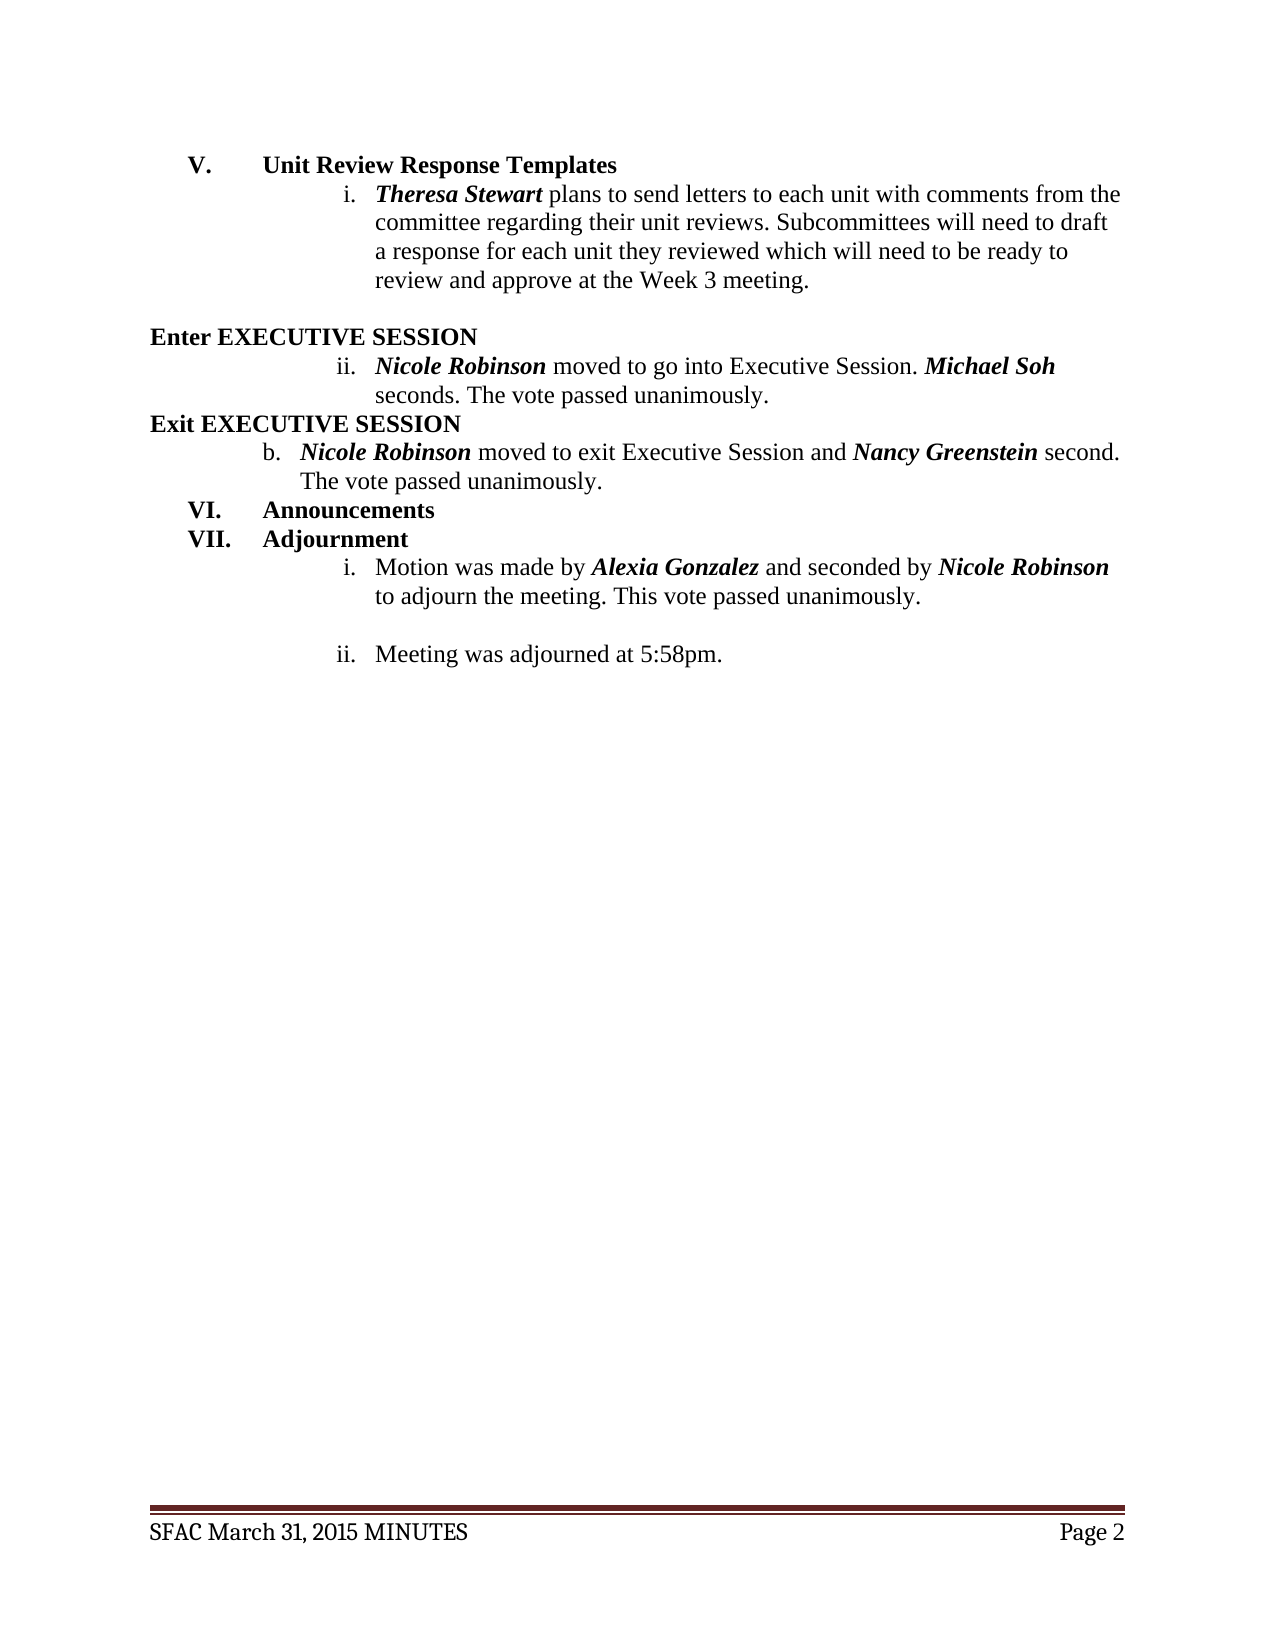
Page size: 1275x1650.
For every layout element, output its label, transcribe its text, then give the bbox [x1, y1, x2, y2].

text Exit EXECUTIVE SESSION [150, 409, 1125, 437]
list Unit Review Response Templates [187, 150, 1125, 179]
text Enter EXECUTIVE SESSION [150, 322, 1125, 351]
list Nicole Robinson moved to go into Executive Session. Michael Soh seconds. The vote passed unanimously. [356, 351, 1125, 409]
list Motion was made by Alexia Gonzalez and seconded by Nicole Robinson to adjourn the meeting. This vote passed unanimously. [356, 552, 1125, 610]
list Announcements [187, 495, 1125, 524]
list Meeting was adjourned at 5:58pm. [356, 639, 1125, 667]
list Nicole Robinson moved to exit Executive Session and Nancy Greenstein second. The vote passed unanimously. [262, 437, 1125, 495]
list Adjournment [187, 524, 1125, 552]
list Theresa Stewart plans to send letters to each unit with comments from the committee regarding their unit reviews. Subcommittees will need to draft a response for each unit they reviewed which will need to be ready to review and approve at the Week 3 meeting. [356, 179, 1125, 294]
